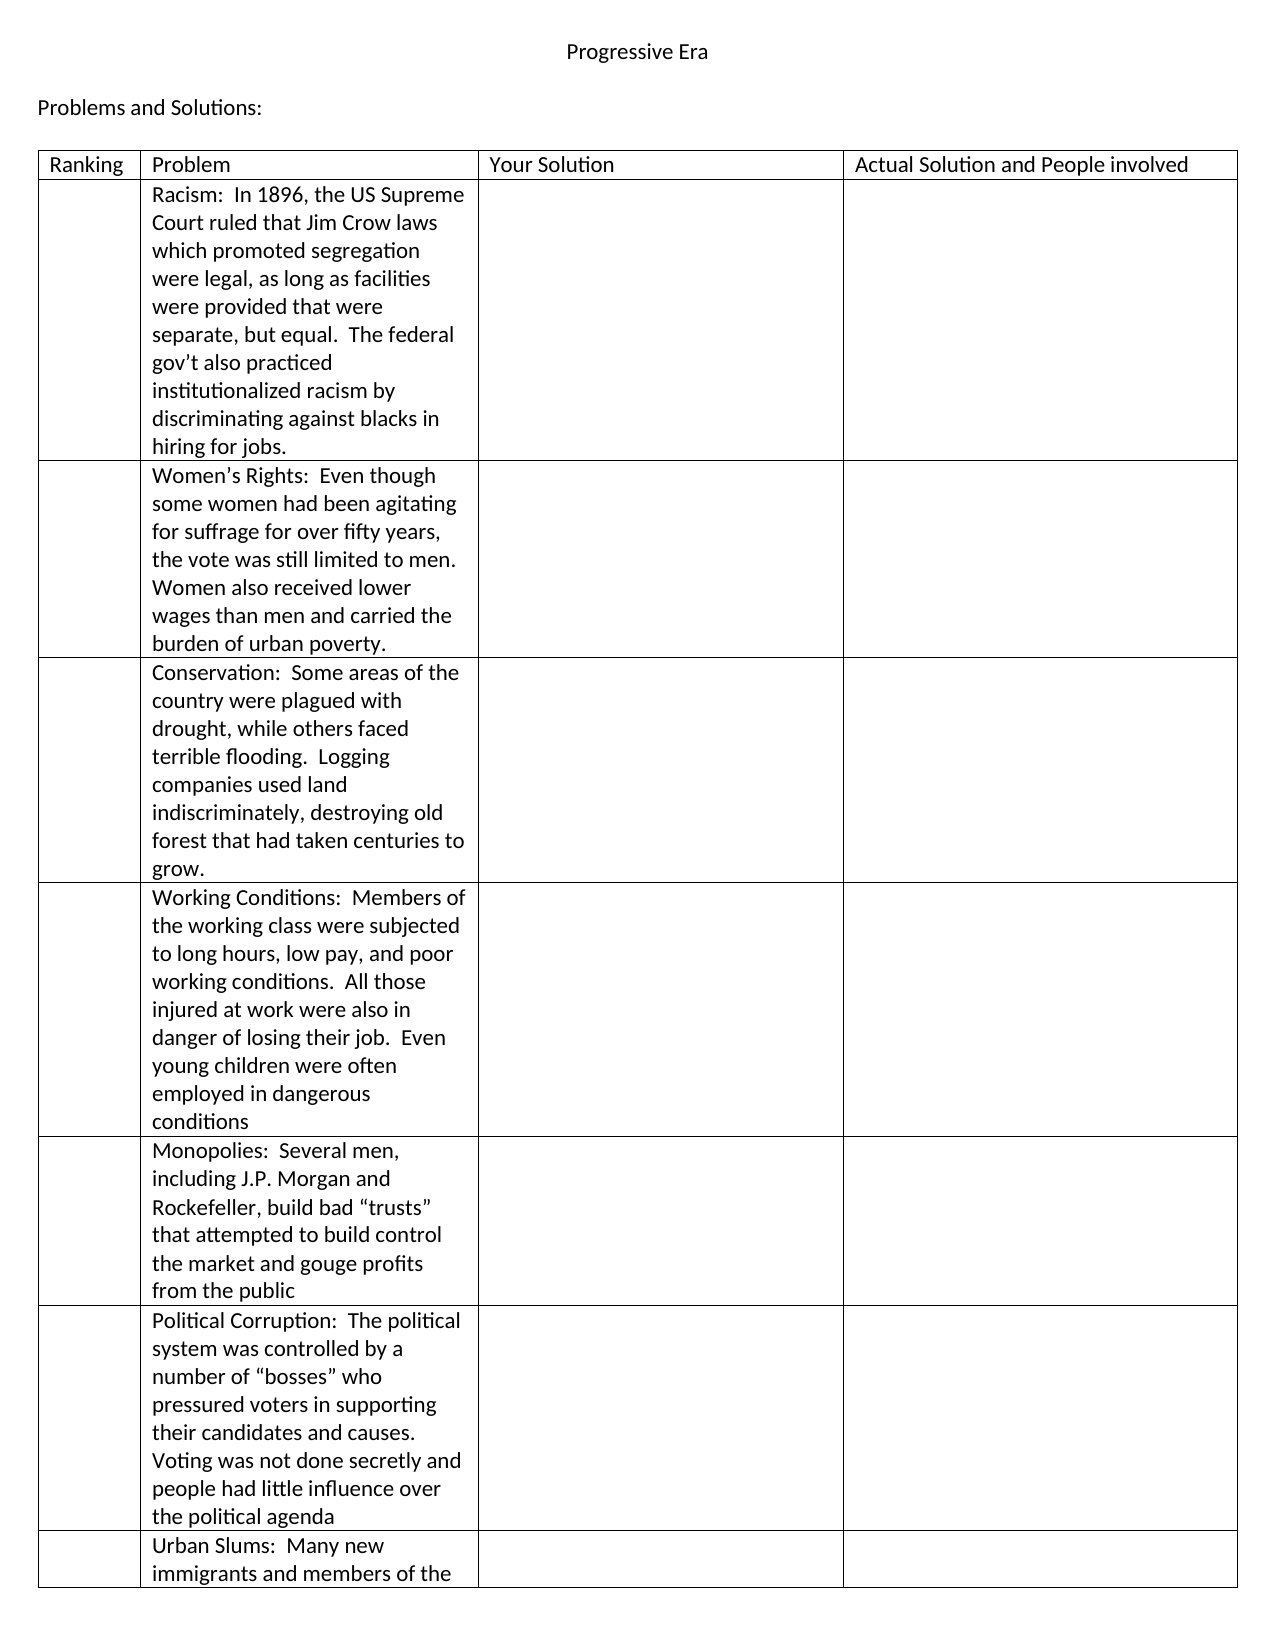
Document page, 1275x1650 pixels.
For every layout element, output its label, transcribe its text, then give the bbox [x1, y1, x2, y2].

table_cell [39, 883, 140, 1136]
table_cell [39, 461, 140, 657]
table_cell Monopolies: Several men, including J.P. Morgan and Rockefeller, build bad “trusts” that attempted to build control the market and gouge profits from the public [141, 1137, 478, 1305]
table_cell Working Conditions: Members of the working class were subjected to long hours, low pay, and poor working conditions. All those injured at work were also in danger of losing their job. Even young children were often employed in dangerous conditions [141, 883, 478, 1136]
table_header Your Solution [479, 151, 843, 179]
table_cell [844, 1306, 1237, 1530]
table_cell [479, 883, 843, 1136]
table_cell [39, 1531, 140, 1587]
table_cell [844, 883, 1237, 1136]
table_cell [479, 1137, 843, 1305]
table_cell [141, 1531, 478, 1587]
table_header Problem [141, 151, 478, 179]
table_cell [844, 180, 1237, 460]
table_cell [479, 1306, 843, 1530]
table_cell [844, 658, 1237, 882]
table_cell Political Corruption: The political system was controlled by a number of “bosses” who pressured voters in supporting their candidates and causes. Voting was not done secretly and people had little influence over the political agenda [141, 1306, 478, 1530]
table_cell Conservation: Some areas of the country were plagued with drought, while others faced terrible flooding. Logging companies used land indiscriminately, destroying old forest that had taken centuries to grow. [141, 658, 478, 882]
text Progressive Era [37, 37, 1237, 66]
table_cell [39, 1306, 140, 1530]
table_cell [479, 180, 843, 460]
table_cell [479, 461, 843, 657]
table_cell [844, 461, 1237, 657]
text Problems and Solutions: [37, 93, 1237, 122]
table_cell [844, 1137, 1237, 1305]
table_cell Racism: In 1896, the US Supreme Court ruled that Jim Crow laws which promoted segregation were legal, as long as facilities were provided that were separate, but equal. The federal gov’t also practiced institutionalized racism by discriminating against blacks in hiring for jobs. [141, 180, 478, 460]
table_cell Women’s Rights: Even though some women had been agitating for suffrage for over fifty years, the vote was still limited to men. Women also received lower wages than men and carried the burden of urban poverty. [141, 461, 478, 657]
table_cell [844, 1531, 1237, 1587]
table_cell [39, 180, 140, 460]
table_header Actual Solution and People involved [844, 151, 1237, 179]
table_cell [39, 658, 140, 882]
table_cell [479, 1531, 843, 1587]
table_cell [39, 1137, 140, 1305]
table_header Ranking [39, 151, 140, 179]
table_cell [479, 658, 843, 882]
